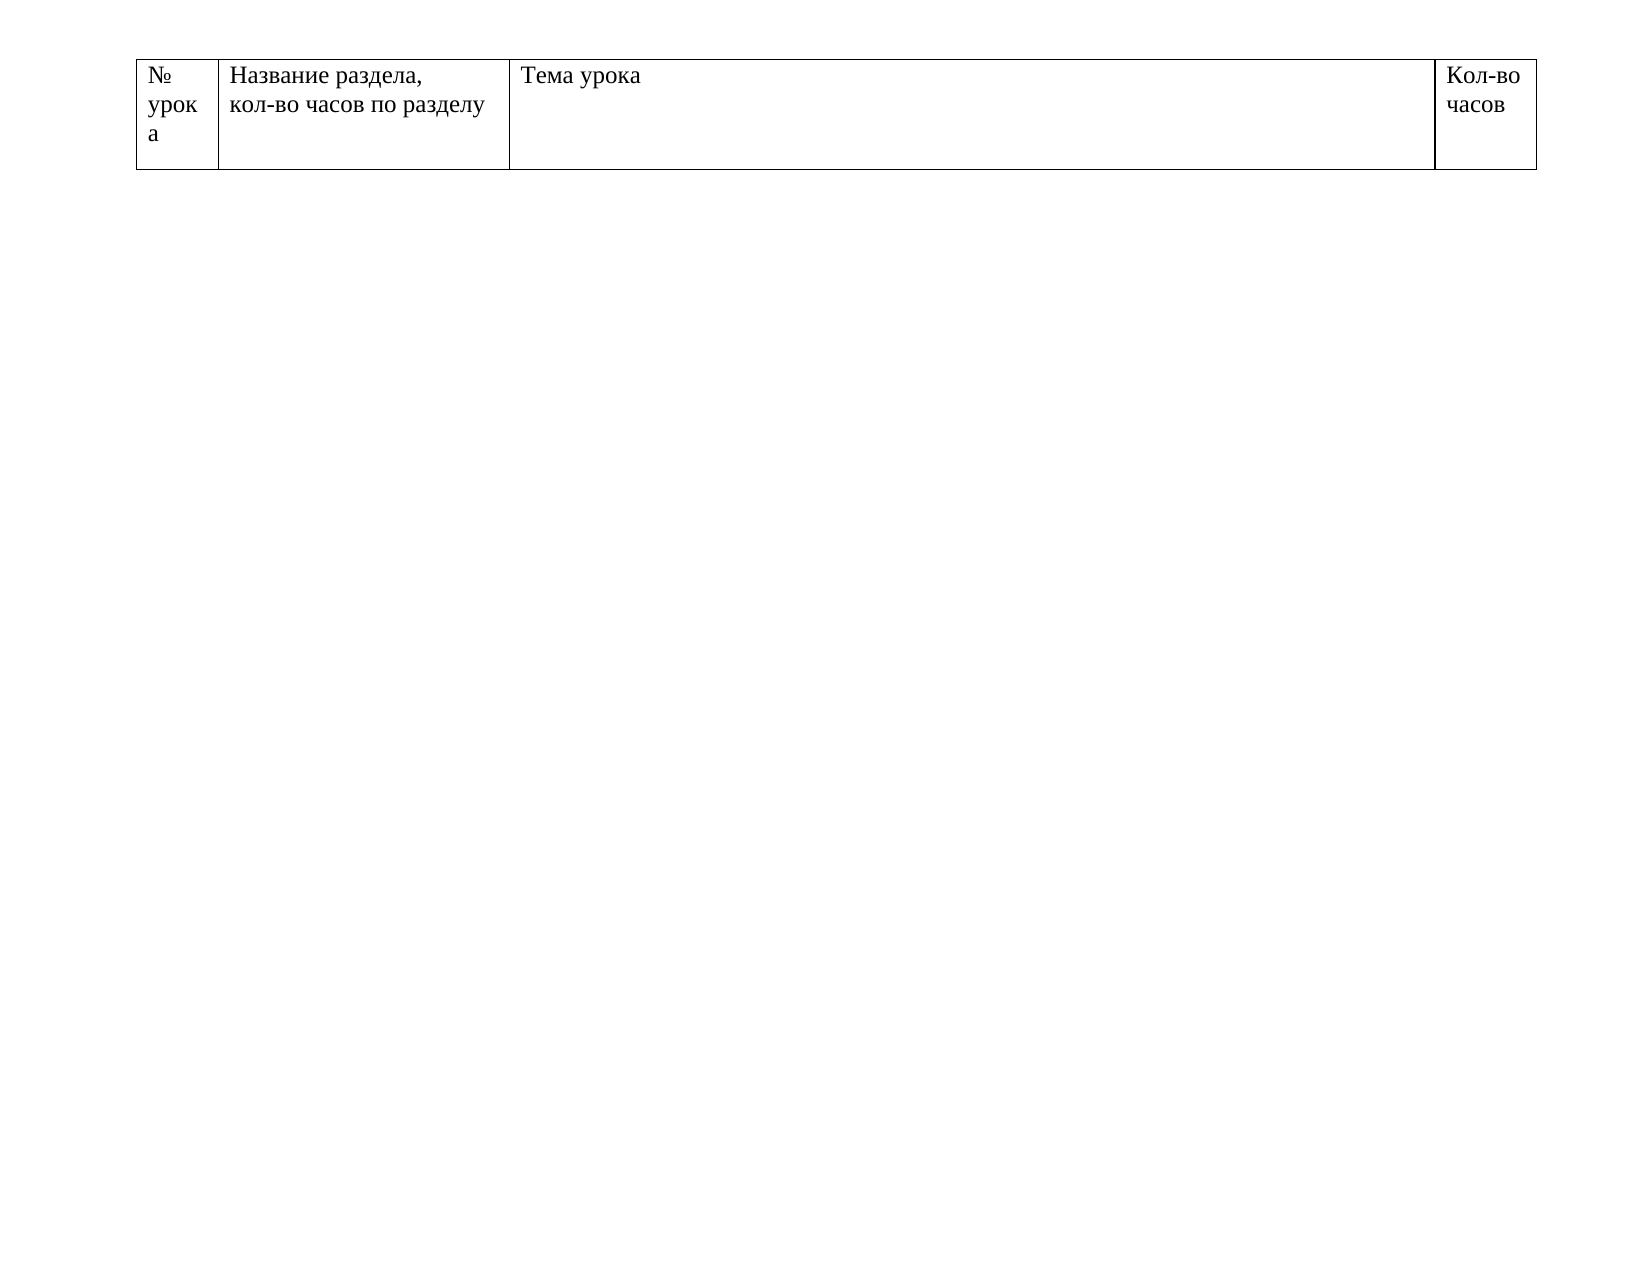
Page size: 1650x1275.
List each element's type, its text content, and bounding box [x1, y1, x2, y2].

table_header Тема урока [510, 60, 1434, 169]
table_header Кол-во часов [1436, 60, 1536, 169]
table_header № урока [137, 60, 218, 169]
table_header Название раздела, кол-во часов по разделу [219, 60, 509, 169]
